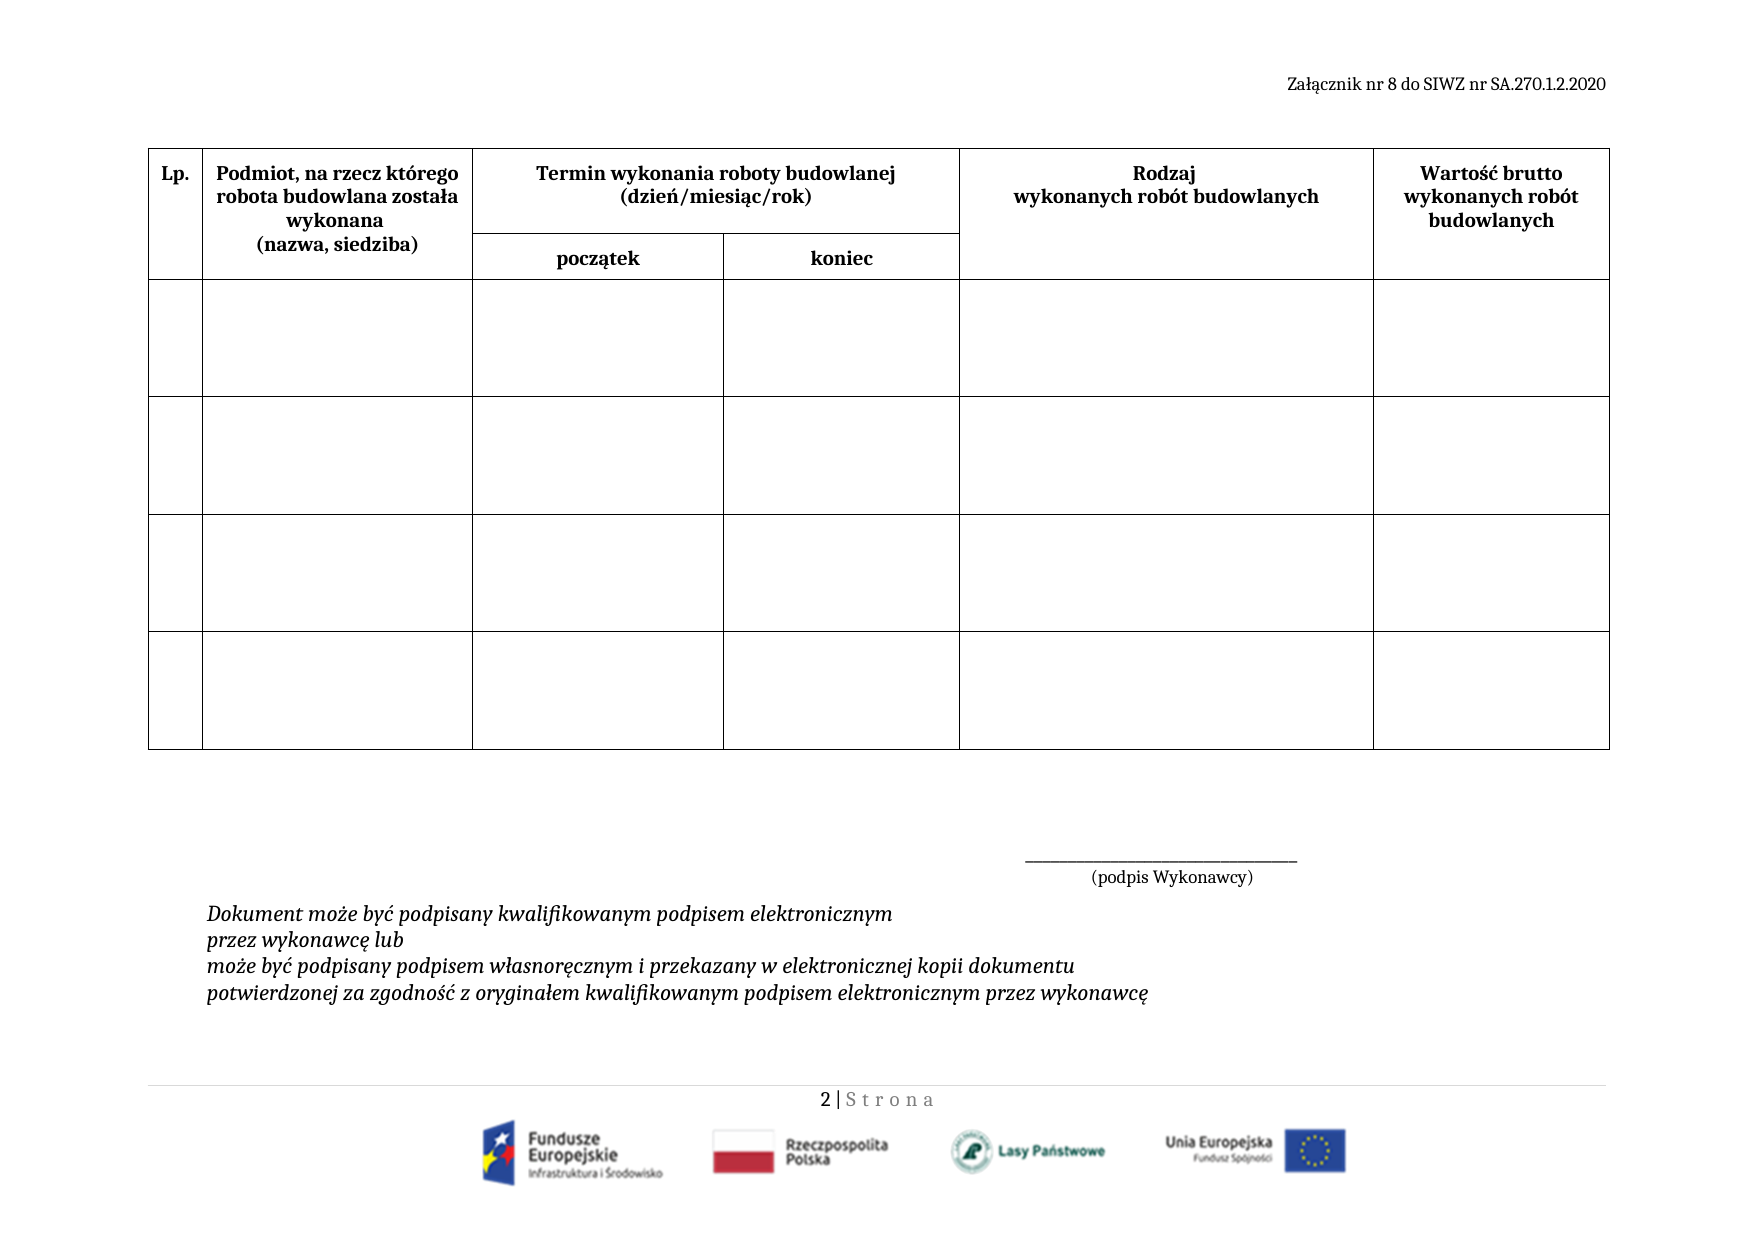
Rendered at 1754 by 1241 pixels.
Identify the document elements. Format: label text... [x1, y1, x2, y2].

table_cell [473, 515, 723, 631]
table_header Rodzaj wykonanych robót budowlanych [960, 149, 1373, 278]
table_header Wartość brutto wykonanych robót budowlanych [1374, 149, 1609, 278]
table_cell [149, 280, 202, 396]
table_cell [724, 397, 959, 514]
table_header Lp. [149, 149, 202, 278]
table_cell [203, 397, 472, 514]
table_cell [203, 515, 472, 631]
picture [469, 1112, 1359, 1198]
table_cell [960, 397, 1373, 514]
table_cell początek [473, 234, 723, 278]
table_cell [149, 397, 202, 514]
table_cell [473, 280, 723, 396]
table_cell [203, 280, 472, 396]
table_cell koniec [724, 234, 959, 278]
table_cell [203, 632, 472, 749]
table_cell [149, 632, 202, 749]
table_header Podmiot, na rzecz którego robota budowlana została wykonana (nazwa, siedziba) [203, 149, 472, 278]
table_cell [960, 280, 1373, 396]
table_cell [1374, 632, 1609, 749]
table_cell [473, 397, 723, 514]
table_cell [960, 632, 1373, 749]
text Dokument może być podpisany kwalifikowanym podpisem elektronicznym przez wykonawcę lub może być podpisany podpisem własnoręcznym i przekazany w elektronicznej kopii dokumentu potwierdzonej za zgodność z oryginałem kwalifikowanym podpisem elektronicznym przez wykonawcę [207, 901, 1606, 1006]
table_cell [1374, 397, 1609, 514]
table_cell [724, 280, 959, 396]
table_cell [1374, 280, 1609, 396]
table_cell [1374, 515, 1609, 631]
table_cell [149, 515, 202, 631]
table_cell [960, 515, 1373, 631]
table_cell [473, 632, 723, 749]
table_cell [724, 515, 959, 631]
table_cell [724, 632, 959, 749]
text ________________________________ (podpis Wykonawcy) [738, 840, 1606, 888]
table_header Termin wykonania roboty budowlanej (dzień/miesiąc/rok) [473, 149, 959, 233]
